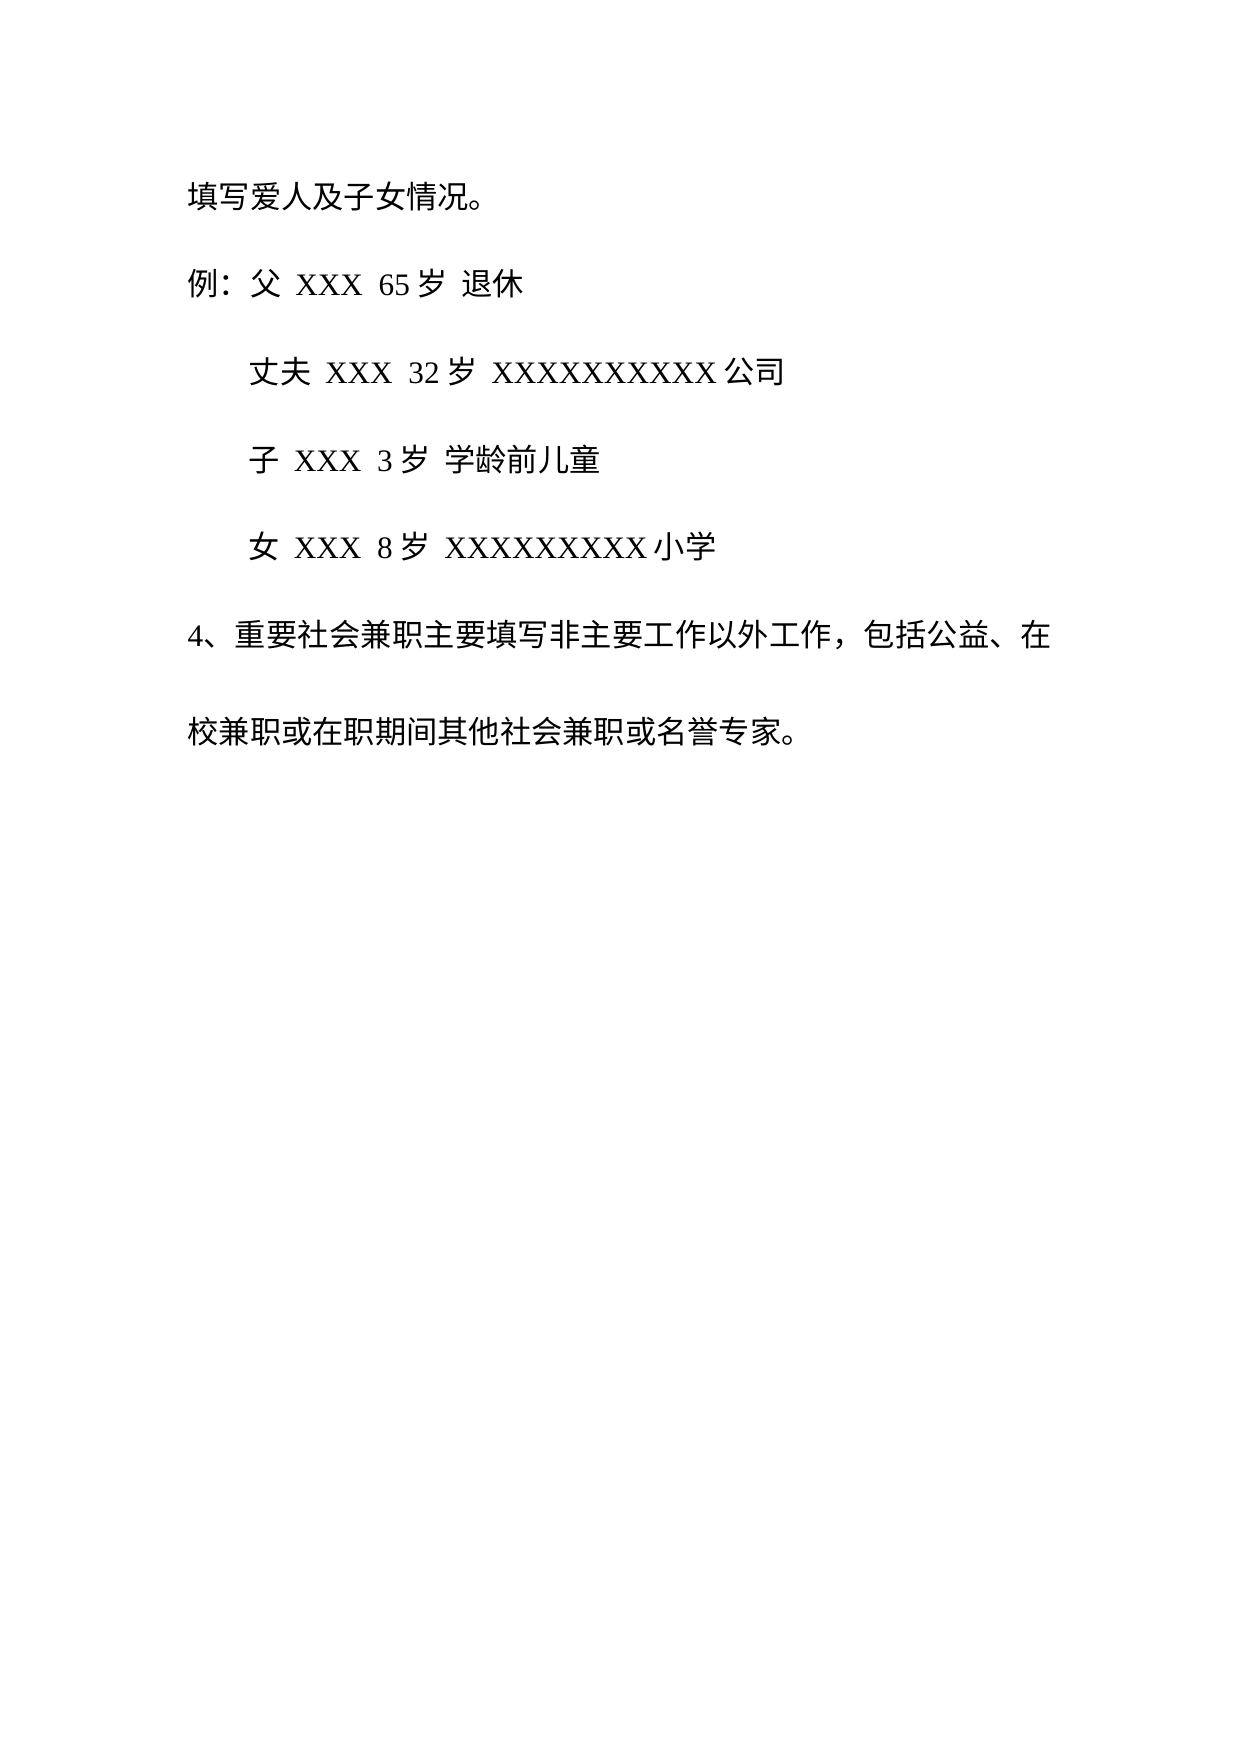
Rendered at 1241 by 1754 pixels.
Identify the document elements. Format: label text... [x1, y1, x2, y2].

text 丈夫 XXX 32岁 XXXXXXXXXX公司 [187, 337, 1053, 402]
text 女 XXX 8岁 XXXXXXXXX小学 [187, 512, 1053, 577]
text 子 XXX 3岁 学龄前儿童 [187, 425, 1053, 490]
text 例：父 XXX 65岁 退休 [187, 249, 1053, 314]
text 4、重要社会兼职主要填写非主要工作以外工作，包括公益、在校兼职或在职期间其他社会兼职或名誉专家。 [187, 600, 1053, 762]
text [187, 162, 1053, 227]
